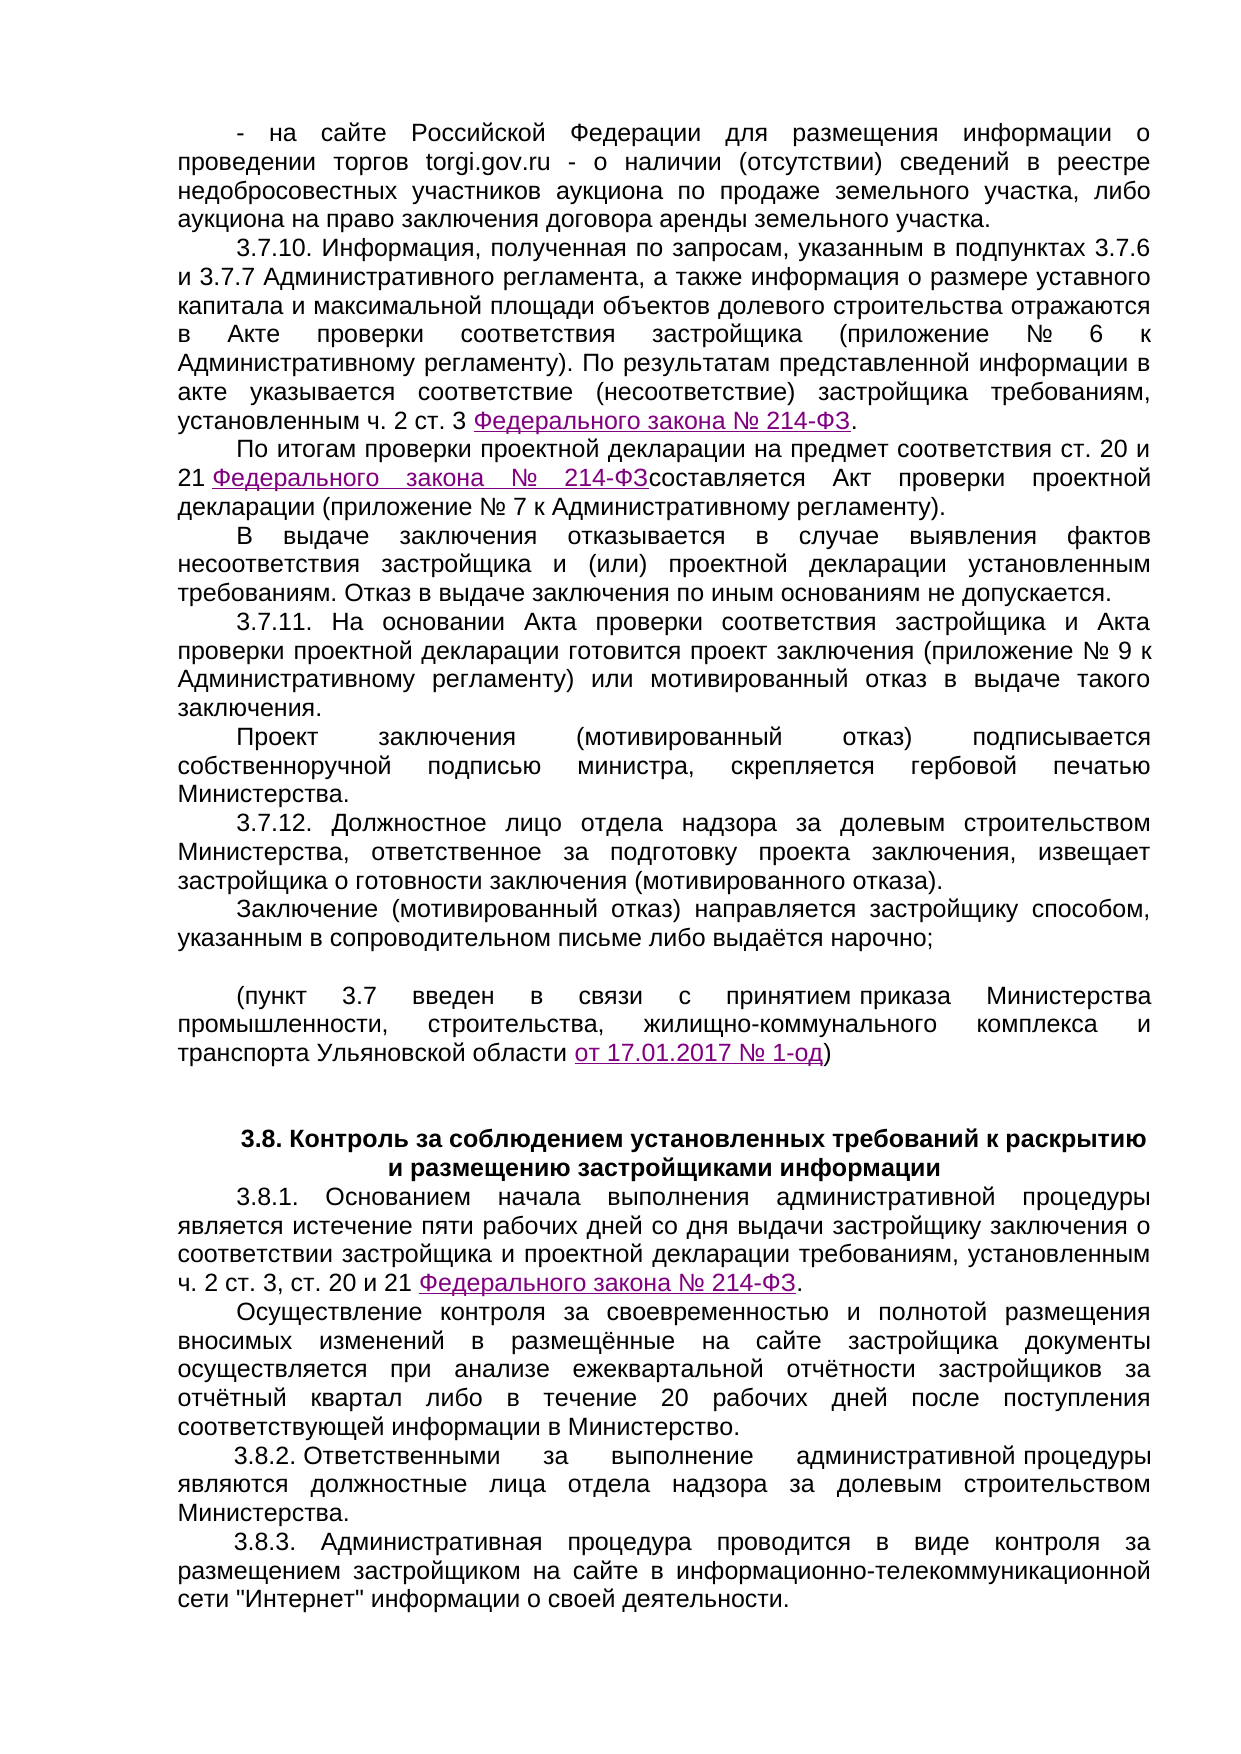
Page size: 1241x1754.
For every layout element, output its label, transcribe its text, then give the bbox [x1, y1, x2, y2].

text По итогам проверки проектной декларации на предмет соответствия ст. 20 и 21 Федерального закона № 214-ФЗсоставляется Акт проверки проектной декларации (приложение № 7 к Административному регламенту). [177, 434, 1152, 521]
text 3.7.10. Информация, полученная по запросам, указанным в подпунктах 3.7.6 и 3.7.7 Административного регламента, а также информация о размере уставного капитала и максимальной площади объектов долевого строительства отражаются в Акте проверки соответствия застройщика (приложение № 6 к Административному регламенту). По результатам представленной информации в акте указывается соответствие (несоответствие) застройщика требованиям, установленным ч. 2 ст. 3 Федерального закона № 214-ФЗ. [177, 233, 1152, 434]
text Заключение (мотивированный отказ) направляется застройщику способом, указанным в сопроводительном письме либо выдаётся нарочно; [177, 894, 1152, 952]
text 3.8.2. Ответственными за выполнение административной процедуры являются должностные лица отдела надзора за долевым строительством Министерства. [177, 1441, 1152, 1527]
text (пункт 3.7 введен в связи с принятием приказа Министерства промышленности, строительства, жилищно-коммунального комплекса и транспорта Ульяновской области от 17.01.2017 № 1-од) [177, 981, 1152, 1067]
text 3.8. Контроль за соблюдением установленных требований к раскрытию и размещению застройщиками информации [177, 1124, 1152, 1182]
text В выдаче заключения отказывается в случае выявления фактов несоответствия застройщика и (или) проектной декларации установленным требованиям. Отказ в выдаче заключения по иным основаниям не допускается. [177, 521, 1152, 607]
text 3.8.1. Основанием начала выполнения административной процедуры является истечение пяти рабочих дней со дня выдачи застройщику заключения о соответствии застройщика и проектной декларации требованиям, установленным ч. 2 ст. 3, ст. 20 и 21 Федерального закона № 214-ФЗ. [177, 1182, 1152, 1297]
text Осуществление контроля за своевременностью и полнотой размещения вносимых изменений в размещённые на сайте застройщика документы осуществляется при анализе ежеквартальной отчётности застройщиков за отчётный квартал либо в течение 20 рабочих дней после поступления соответствующей информации в Министерство. [177, 1297, 1152, 1441]
text 3.7.11. На основании Акта проверки соответствия застройщика и Акта проверки проектной декларации готовится проект заключения (приложение № 9 к Административному регламенту) или мотивированный отказ в выдаче такого заключения. [177, 607, 1152, 722]
text - на сайте Российской Федерации для размещения информации о проведении торгов torgi.gov.ru - о наличии (отсутствии) сведений в реестре недобросовестных участников аукциона по продаже земельного участка, либо аукциона на право заключения договора аренды земельного участка. [177, 118, 1152, 233]
text 3.7.12. Должностное лицо отдела надзора за долевым строительством Министерства, ответственное за подготовку проекта заключения, извещает застройщика о готовности заключения (мотивированного отказа). [177, 808, 1152, 894]
text 3.8.3. Административная процедура проводится в виде контроля за размещением застройщиком на сайте в информационно-телекоммуникационной сети "Интернет" информации о своей деятельности. [177, 1527, 1152, 1613]
text Проект заключения (мотивированный отказ) подписывается собственноручной подписью министра, скрепляется гербовой печатью Министерства. [177, 722, 1152, 808]
